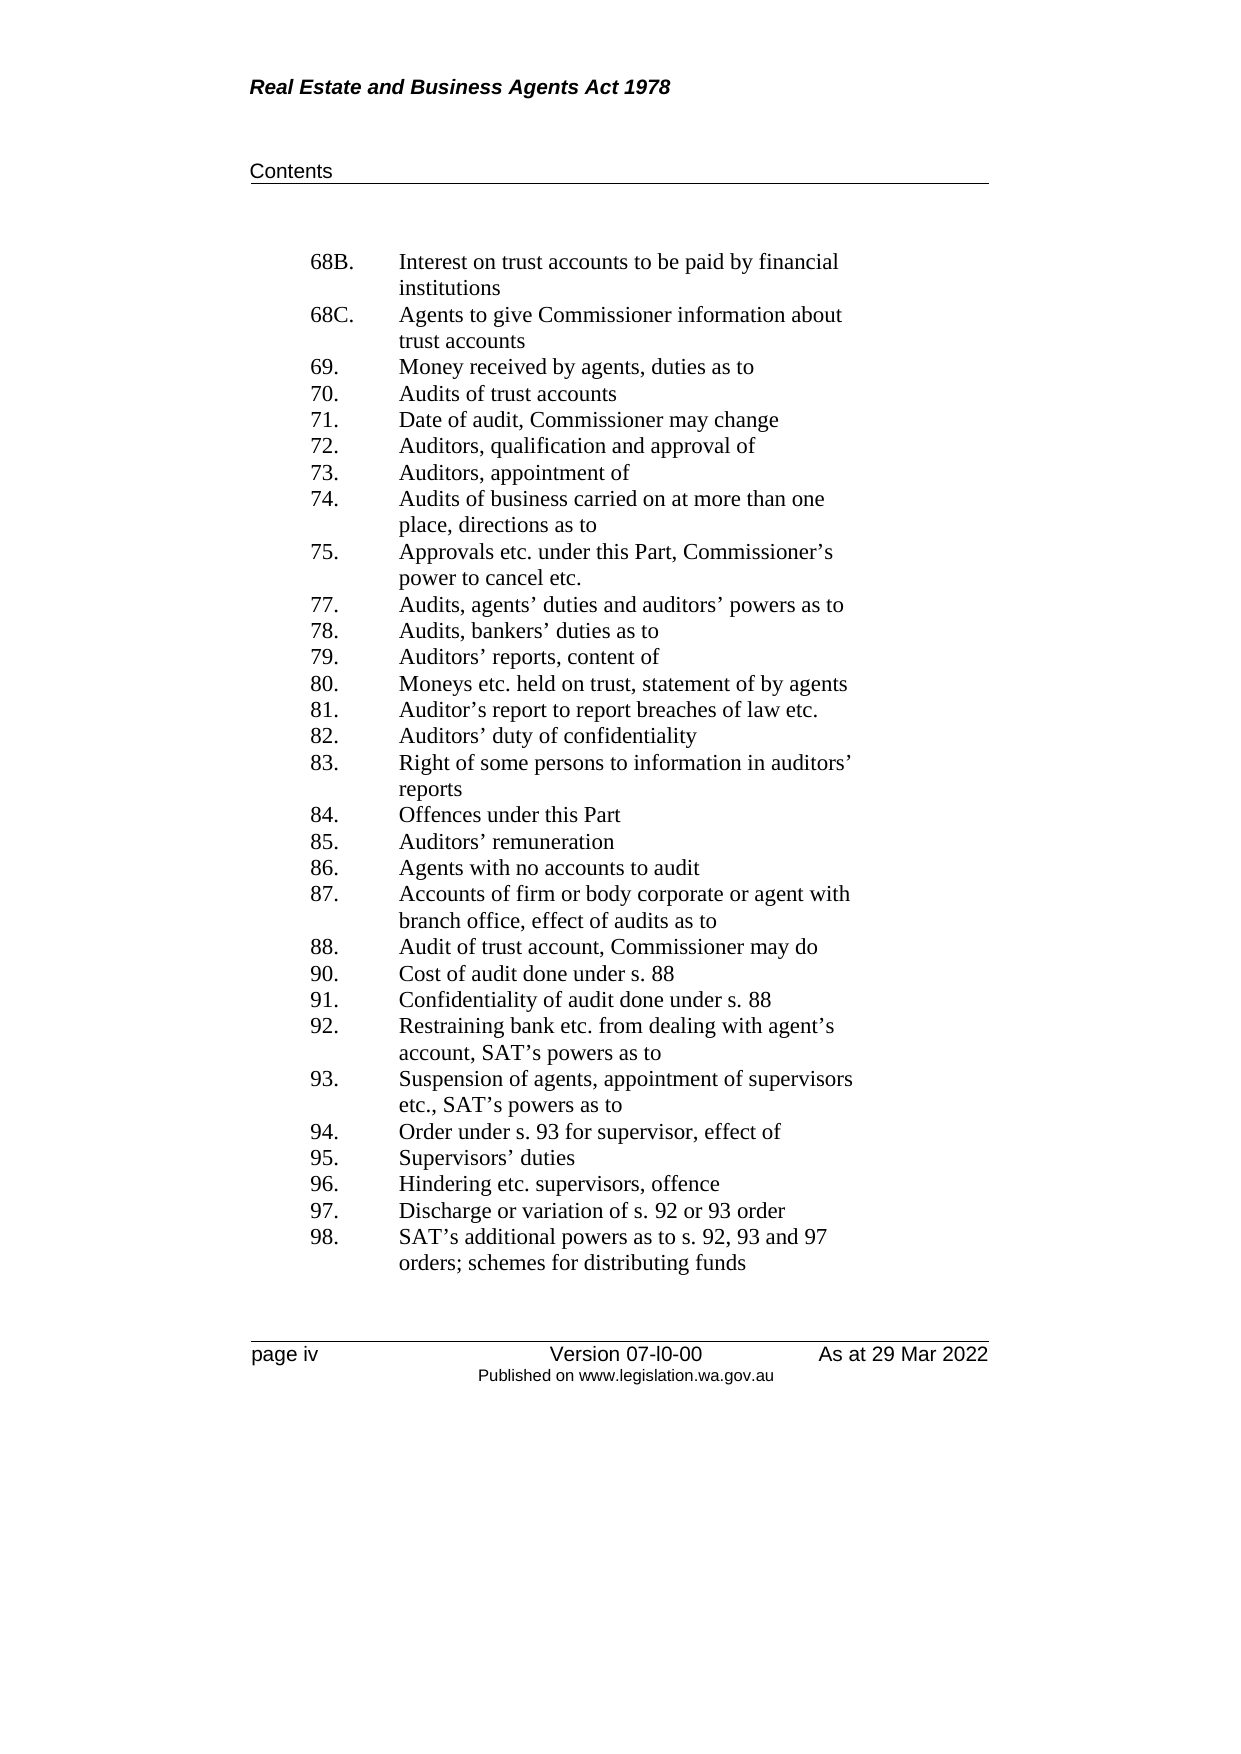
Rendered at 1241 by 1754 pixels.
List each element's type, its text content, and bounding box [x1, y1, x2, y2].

text 90. Cost of audit done under s. 88 66 [310, 959, 871, 986]
text 97. Discharge or variation of s. 92 or 93 order 72 [310, 1197, 871, 1223]
text 93. Suspension of agents, appointment of supervisors etc., SAT’s powers as to 68 [310, 1065, 871, 1118]
text 83. Right of some persons to information in auditors’ reports 63 [310, 749, 871, 801]
text 96. Hindering etc. supervisors, offence 72 [310, 1170, 871, 1197]
text 69. Money received by agents, duties as to 56 [310, 353, 871, 380]
text 91. Confidentiality of audit done under s. 88 66 [310, 986, 871, 1012]
text 68C. Agents to give Commissioner information about trust accounts 55 [310, 301, 871, 353]
text 72. Auditors, qualification and approval of 59 [310, 432, 871, 459]
text 88. Audit of trust account, Commissioner may do 65 [310, 933, 871, 959]
text 84. Offences under this Part 64 [310, 801, 871, 828]
text 82. Auditors’ duty of confidentiality 63 [310, 722, 871, 749]
text 95. Supervisors’ duties 71 [310, 1144, 871, 1170]
text 85. Auditors’ remuneration 64 [310, 828, 871, 854]
text 79. Auditors’ reports, content of 61 [310, 643, 871, 670]
text 86. Agents with no accounts to audit 65 [310, 854, 871, 881]
text 78. Audits, bankers’ duties as to 61 [310, 617, 871, 643]
text 74. Audits of business carried on at more than one place, directions as to 60 [310, 485, 871, 538]
text 68B. Interest on trust accounts to be paid by financial institutions 54 [310, 248, 871, 301]
text 80. Moneys etc. held on trust, statement of by agents 62 [310, 670, 871, 696]
text 92. Restraining bank etc. from dealing with agent’s account, SAT’s powers as to 66 [310, 1012, 871, 1065]
text 98. SAT’s additional powers as to s. 92, 93 and 97 orders; schemes for distributing funds 72 [310, 1223, 871, 1276]
text 94. Order under s. 93 for supervisor, effect of 70 [310, 1118, 871, 1144]
text 71. Date of audit, Commissioner may change 58 [310, 406, 871, 432]
text 70. Audits of trust accounts 56 [310, 380, 871, 406]
text 77. Audits, agents’ duties and auditors’ powers as to 60 [310, 591, 871, 617]
text 81. Auditor’s report to report breaches of law etc. 63 [310, 696, 871, 722]
text 73. Auditors, appointment of 59 [310, 459, 871, 485]
text 75. Approvals etc. under this Part, Commissioner’s power to cancel etc. 60 [310, 538, 871, 591]
text 87. Accounts of firm or body corporate or agent with branch office, effect of audits as to 65 [310, 881, 871, 933]
